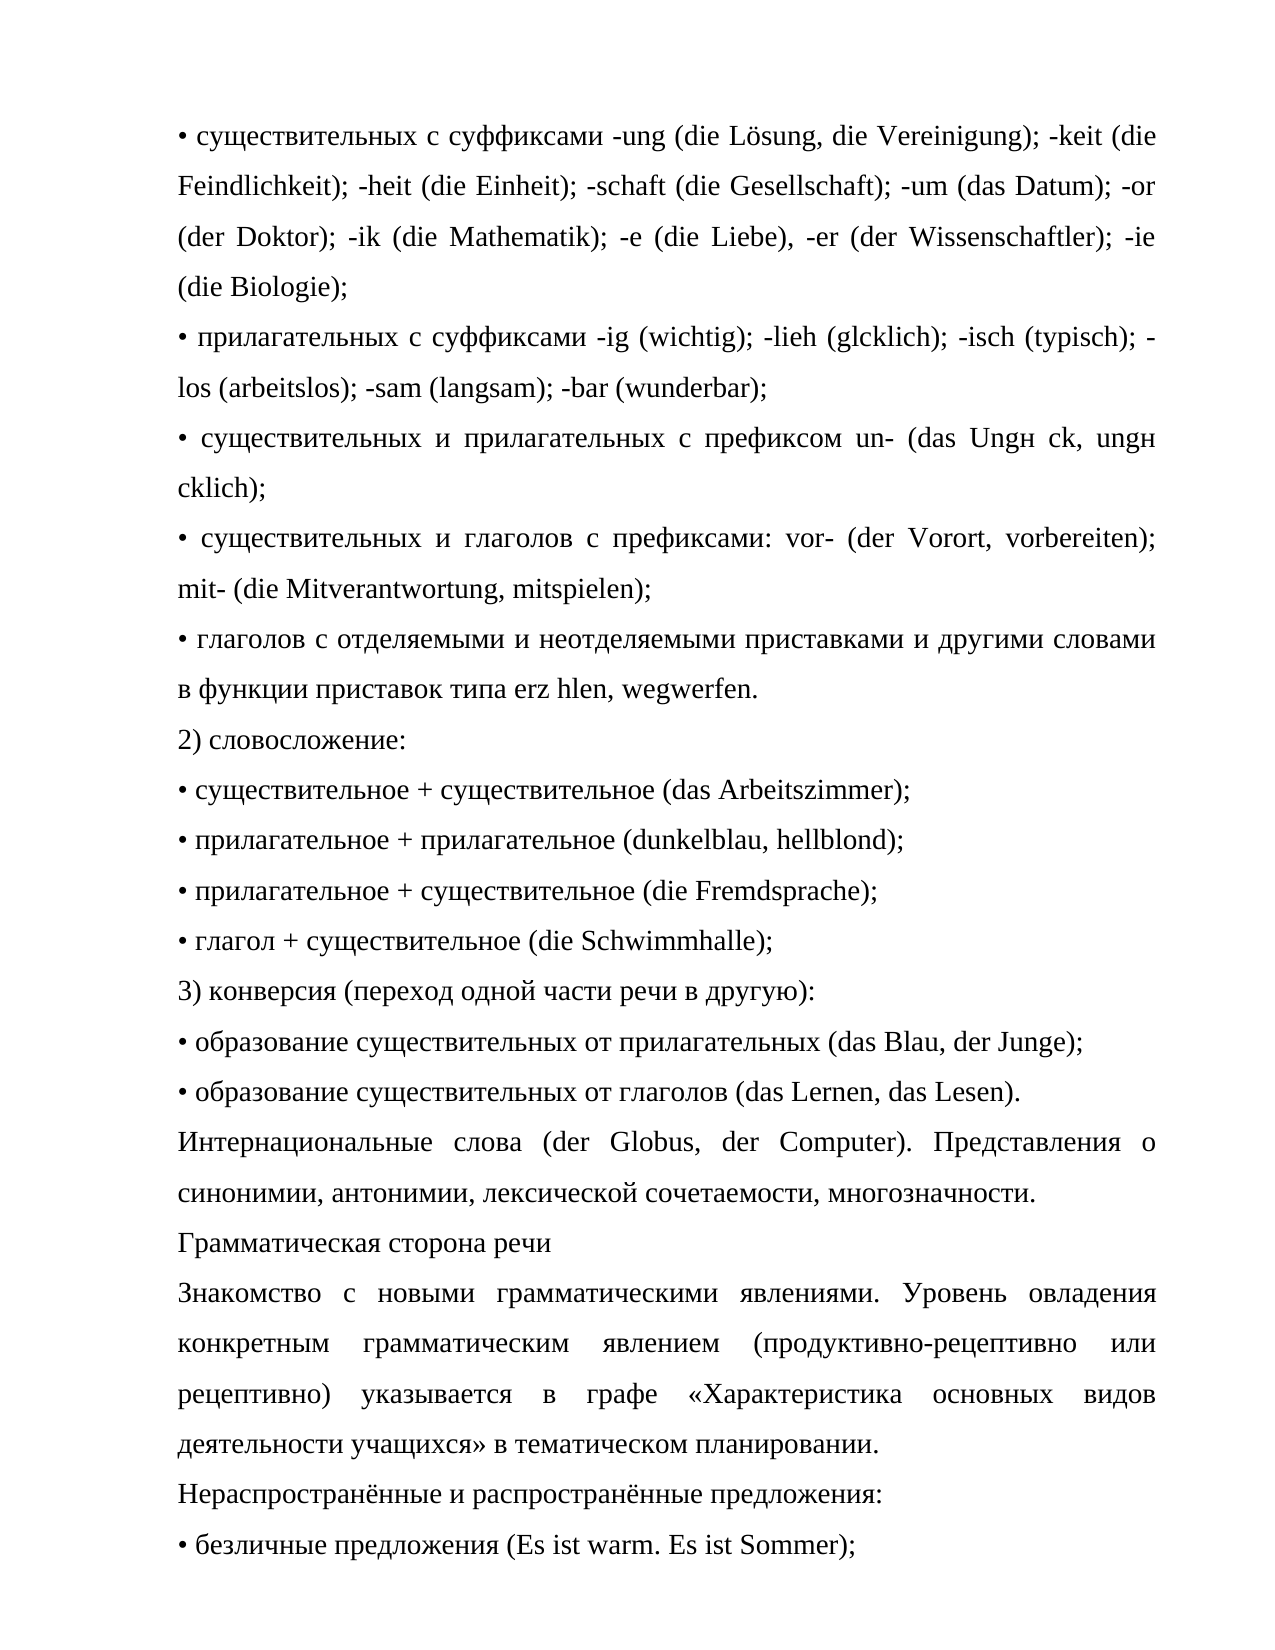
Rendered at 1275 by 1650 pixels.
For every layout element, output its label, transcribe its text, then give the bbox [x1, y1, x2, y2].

text Знакомство с новыми грамматическими явлениями. Уровень овладения конкретным грамматическим явлением (продуктивно-рецептивно или рецептивно) указывается в графе «Характеристика основных видов деятельности учащихся» в тематическом планировании. [177, 1275, 1157, 1460]
text • образование существительных от прилагательных (das Blau, der Junge); [177, 1024, 1157, 1057]
text 3) конверсия (переход одной части речи в другую): [177, 973, 1157, 1007]
text • образование существительных от глаголов (das Lernen, das Lesen). [177, 1074, 1157, 1108]
text Интернациональные слова (der Globus, der Computer). Представления о синонимии, антонимии, лексической сочетаемости, многозначности. [177, 1124, 1157, 1208]
text • глагол + существительное (die Schwimmhalle); [177, 923, 1157, 957]
text 2) словосложение: [177, 722, 1157, 755]
text • глаголов с отделяемыми и неотделяемыми приставками и другими словами в функции приставок типа erz hlen, wegwerfen. [177, 621, 1157, 705]
text • существительных и прилагательных с префиксом un- (das Ungн ck, ungн cklich); [177, 420, 1157, 504]
text Грамматическая сторона речи [177, 1225, 1157, 1258]
text Нераспространённые и распространённые предложения: [177, 1477, 1157, 1510]
text • существительных и глаголов с префиксами: vor- (der Vorort, vorbereiten); mit- (die Mitverantwortung, mitspielen); [177, 521, 1157, 604]
text • прилагательное + прилагательное (dunkelblau, hellblond); [177, 822, 1157, 856]
text • безличные предложения (Es ist warm. Es ist Sommer); [177, 1527, 1157, 1560]
text • существительных с суффиксами -ung (die Lösung, die Vereinigung); -keit (die Feindlichkeit); -heit (die Einheit); -schaft (die Gesellschaft); -um (das Datum); -or (der Doktor); -ik (die Mathematik); -e (die Liebe), -er (der Wissenschaftler); -ie (die Biologie); [177, 118, 1157, 303]
text • прилагательных с суффиксами -ig (wichtig); -lieh (glcklich); -isch (typisch); -los (arbeitslos); -sam (langsam); -bar (wunderbar); [177, 319, 1157, 403]
text • существительное + существительное (das Arbeitszimmer); [177, 772, 1157, 806]
text • прилагательное + существительное (die Fremdsprache); [177, 873, 1157, 906]
